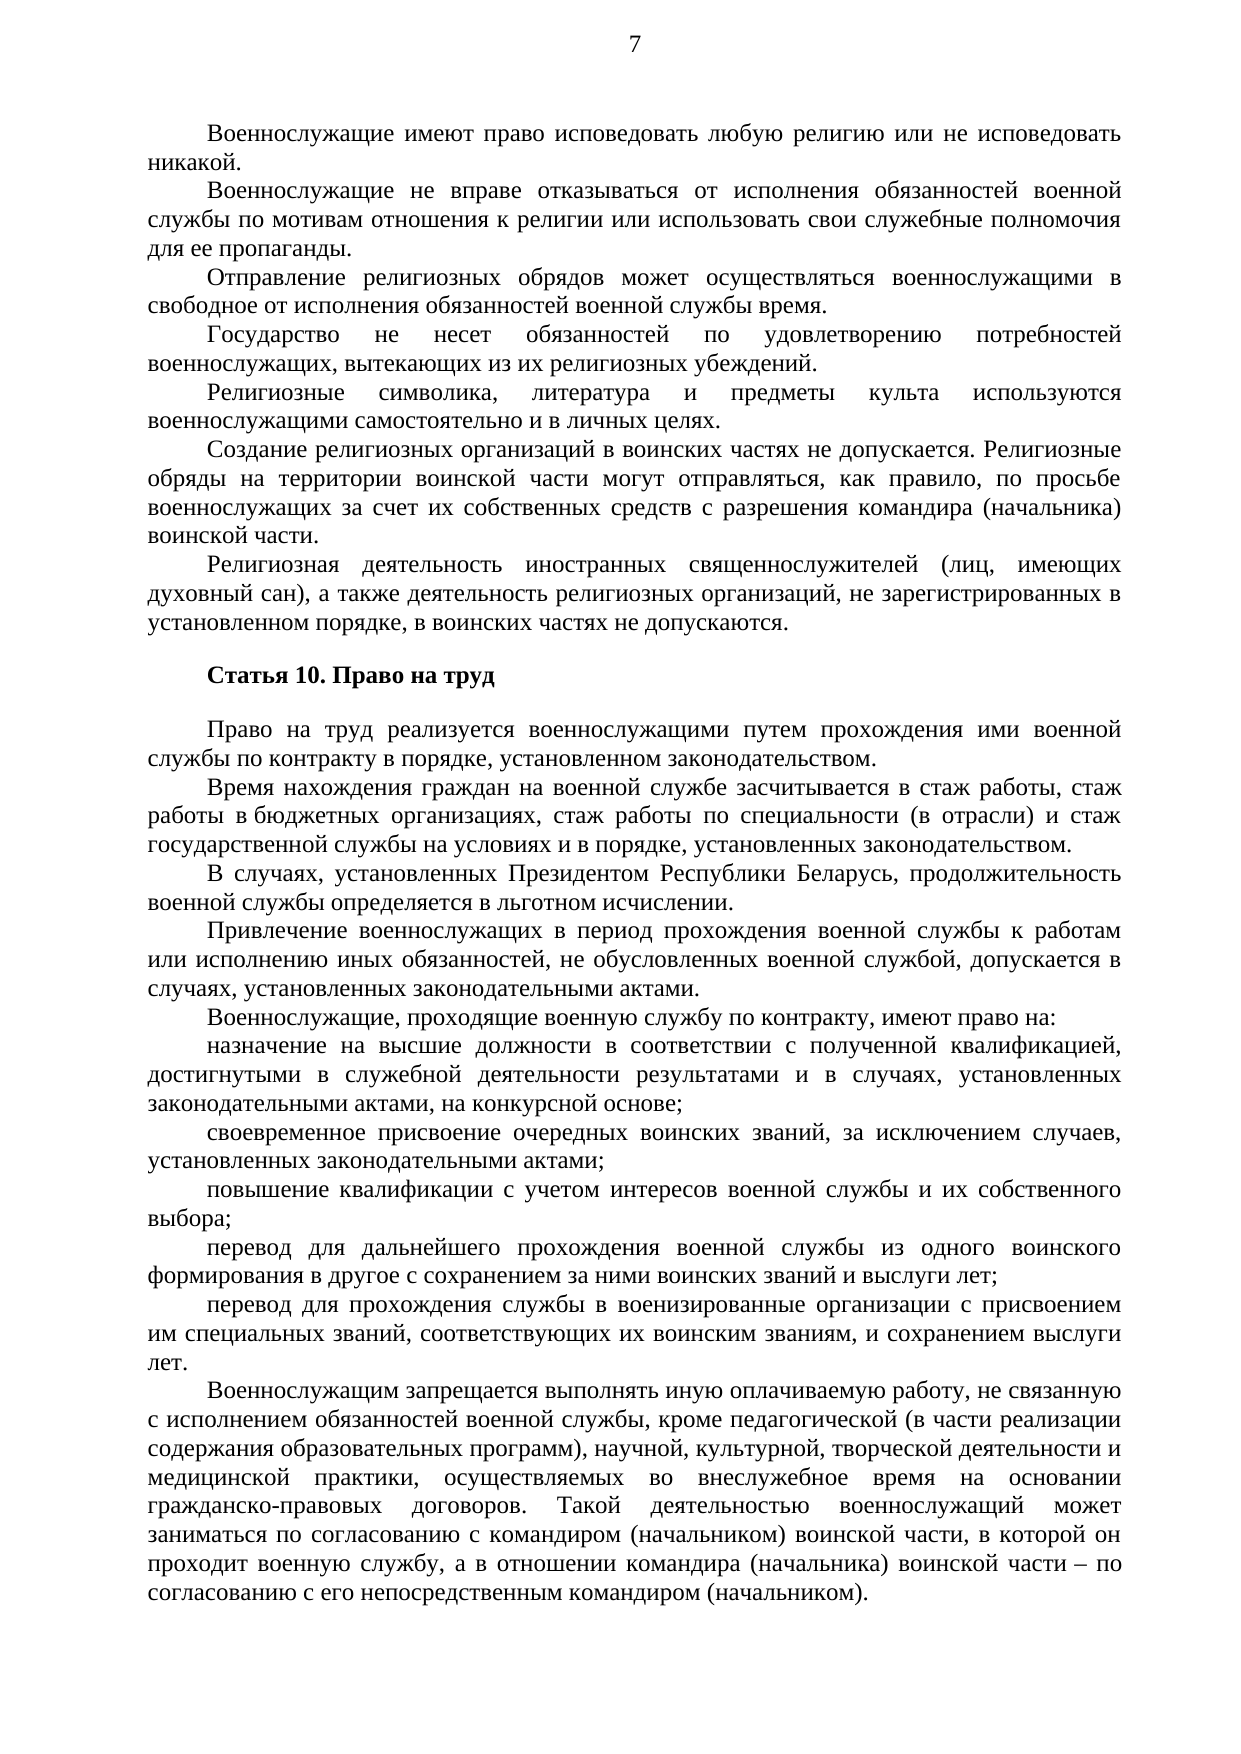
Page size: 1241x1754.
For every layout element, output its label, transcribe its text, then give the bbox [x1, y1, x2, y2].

text В случаях, установленных Президентом Республики Беларусь, продолжительность военной службы определяется в льготном исчислении. [147, 858, 1122, 916]
text Время нахождения граждан на военной службе засчитывается в стаж работы, стаж работы в бюджетных организациях, стаж работы по специальности (в отрасли) и стаж государственной службы на условиях и в порядке, установленных законодательством. [147, 772, 1122, 858]
text Военнослужащим запрещается выполнять иную оплачиваемую работу, не связанную с исполнением обязанностей военной службы, кроме педагогической (в части реализации содержания образовательных программ), научной, культурной, творческой деятельности и медицинской практики, осуществляемых во внеслужебное время на основании гражданско-правовых договоров. Такой деятельностью военнослужащий может заниматься по согласованию с командиром (начальником) воинской части, в которой он проходит военную службу, а в отношении командира (начальника) воинской части – по согласованию с его непосредственным командиром (начальником). [147, 1376, 1122, 1606]
text Статья 10. Право на труд [207, 661, 1122, 689]
text перевод для прохождения службы в военизированные организации с присвоением им специальных званий, соответствующих их воинским званиям, и сохранением выслуги лет. [147, 1289, 1122, 1376]
text Военнослужащие имеют право исповедовать любую религию или не исповедовать никакой. [147, 118, 1122, 176]
text своевременное присвоение очередных воинских званий, за исключением случаев, установленных законодательными актами; [147, 1117, 1122, 1174]
text Право на труд реализуется военнослужащими путем прохождения ими военной службы по контракту в порядке, установленном законодательством. [147, 714, 1122, 772]
text перевод для дальнейшего прохождения военной службы из одного воинского формирования в другое с сохранением за ними воинских званий и выслуги лет; [147, 1232, 1122, 1289]
text Отправление религиозных обрядов может осуществляться военнослужащими в свободное от исполнения обязанностей военной службы время. [147, 262, 1122, 319]
text повышение квалификации с учетом интересов военной службы и их собственного выбора; [147, 1174, 1122, 1232]
text Религиозные символика, литература и предметы культа используются военнослужащими самостоятельно и в личных целях. [147, 377, 1122, 434]
text Военнослужащие, проходящие военную службу по контракту, имеют право на: [147, 1002, 1122, 1031]
text Государство не несет обязанностей по удовлетворению потребностей военнослужащих, вытекающих из их религиозных убеждений. [147, 319, 1122, 377]
text Военнослужащие не вправе отказываться от исполнения обязанностей военной службы по мотивам отношения к религии или использовать свои служебные полномочия для ее пропаганды. [147, 176, 1122, 262]
text Привлечение военнослужащих в период прохождения военной службы к работам или исполнению иных обязанностей, не обусловленных военной службой, допускается в случаях, установленных законодательными актами. [147, 916, 1122, 1002]
text Создание религиозных организаций в воинских частях не допускается. Религиозные обряды на территории воинской части могут отправляться, как правило, по просьбе военнослужащих за счет их собственных средств с разрешения командира (начальника) воинской части. [147, 434, 1122, 549]
text назначение на высшие должности в соответствии с полученной квалификацией, достигнутыми в служебной деятельности результатами и в случаях, установленных законодательными актами, на конкурсной основе; [147, 1031, 1122, 1117]
text Религиозная деятельность иностранных священнослужителей (лиц, имеющих духовный сан), а также деятельность религиозных организаций, не зарегистрированных в установленном порядке, в воинских частях не допускаются. [147, 549, 1122, 636]
